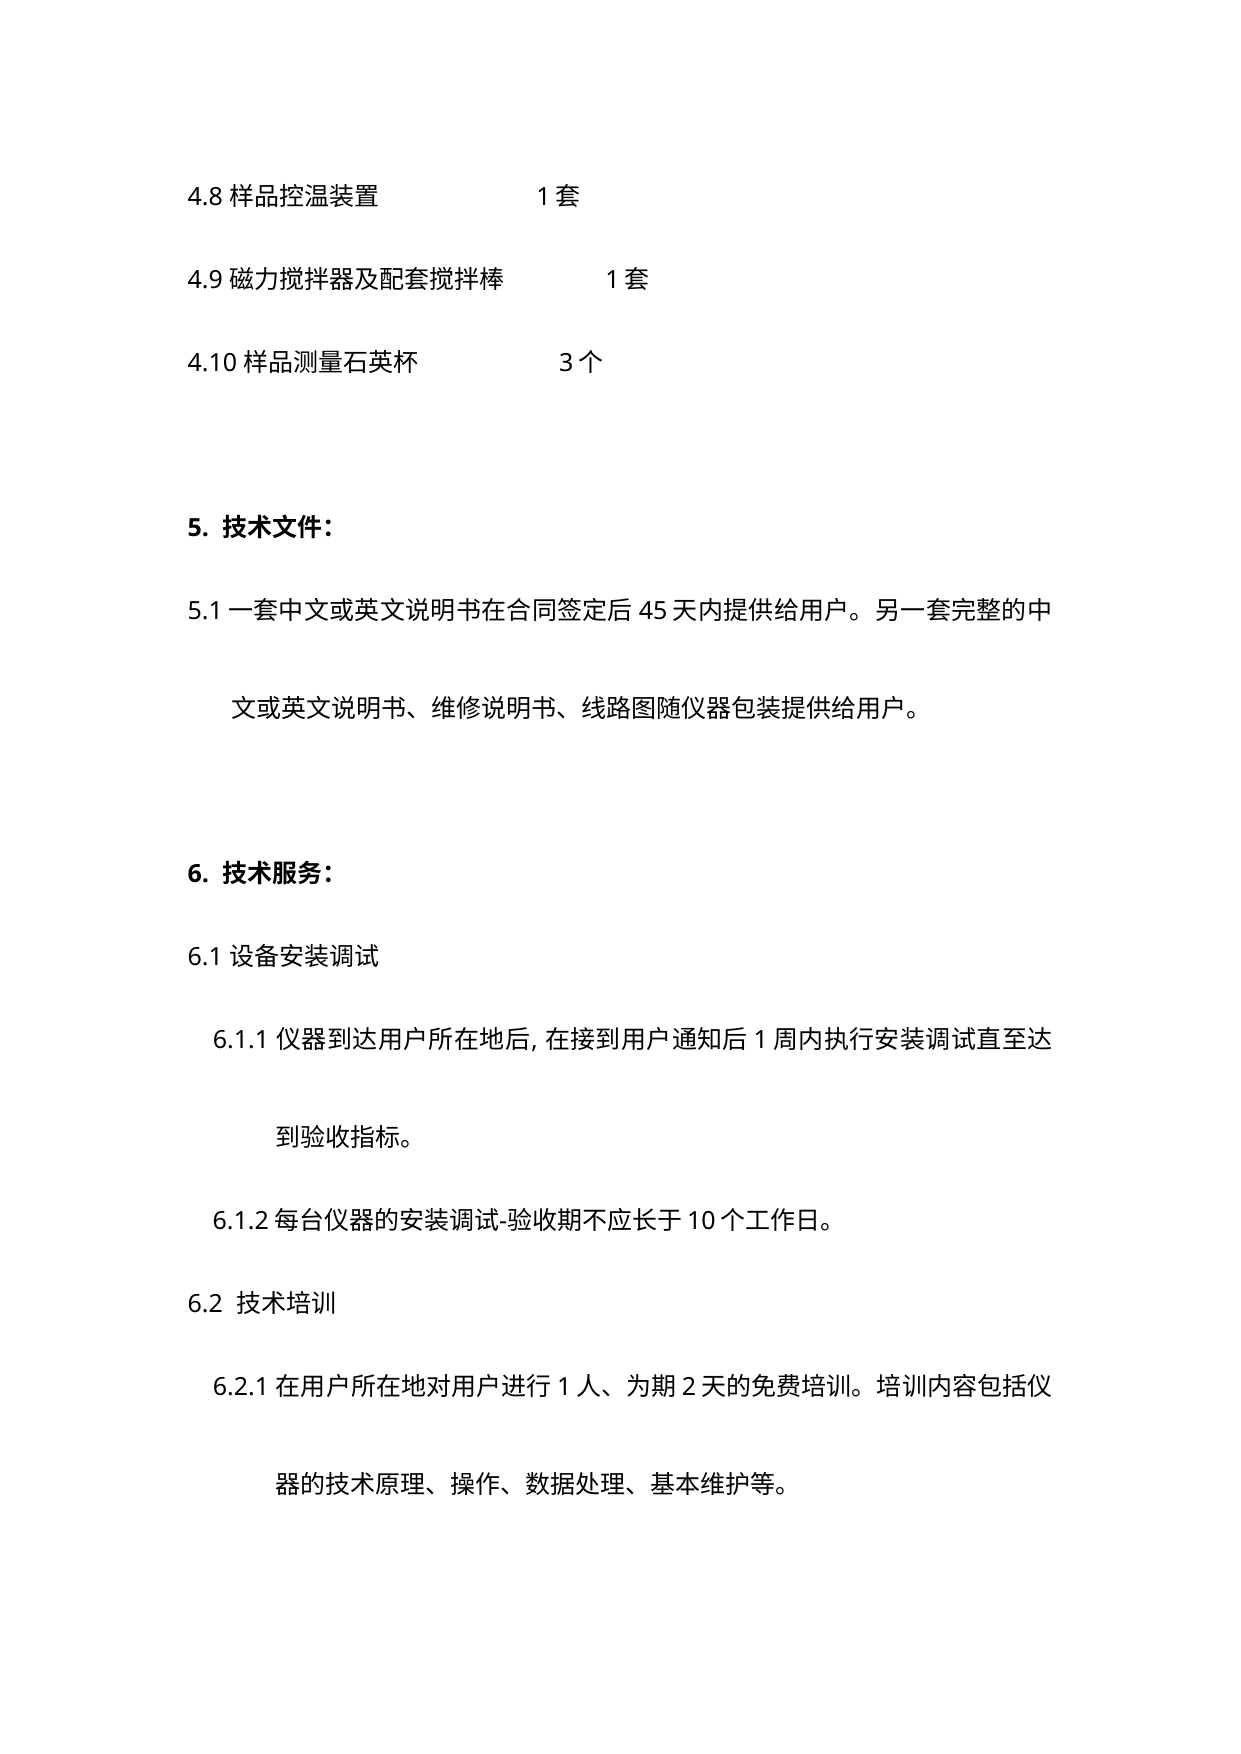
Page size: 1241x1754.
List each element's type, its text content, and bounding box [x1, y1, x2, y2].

text 6.2.1 在用户所在地对用户进行1人、为期2天的免费培训。培训内容包括仪器的技术原理、操作、数据处理、基本维护等。 [213, 1352, 1053, 1515]
text 4.8 样品控温装置 1套 [187, 162, 1053, 227]
text 6.2 技术培训 [187, 1269, 1053, 1334]
text 4.9 磁力搅拌器及配套搅拌棒 1套 [187, 245, 1053, 310]
text 4.10 样品测量石英杯 3个 [187, 328, 1053, 393]
text 6.1 设备安装调试 [187, 922, 1053, 987]
text 6. 技术服务： [187, 839, 1053, 904]
text 5.1一套中文或英文说明书在合同签定后45天内提供给用户。另一套完整的中文或英文说明书、维修说明书、线路图随仪器包装提供给用户。 [187, 576, 1053, 739]
text 5. 技术文件： [187, 493, 1053, 558]
text 6.1.1 仪器到达用户所在地后, 在接到用户通知后1周内执行安装调试直至达到验收指标。 [213, 1005, 1053, 1168]
text 6.1.2每台仪器的安装调试-验收期不应长于10个工作日。 [187, 1186, 1053, 1251]
